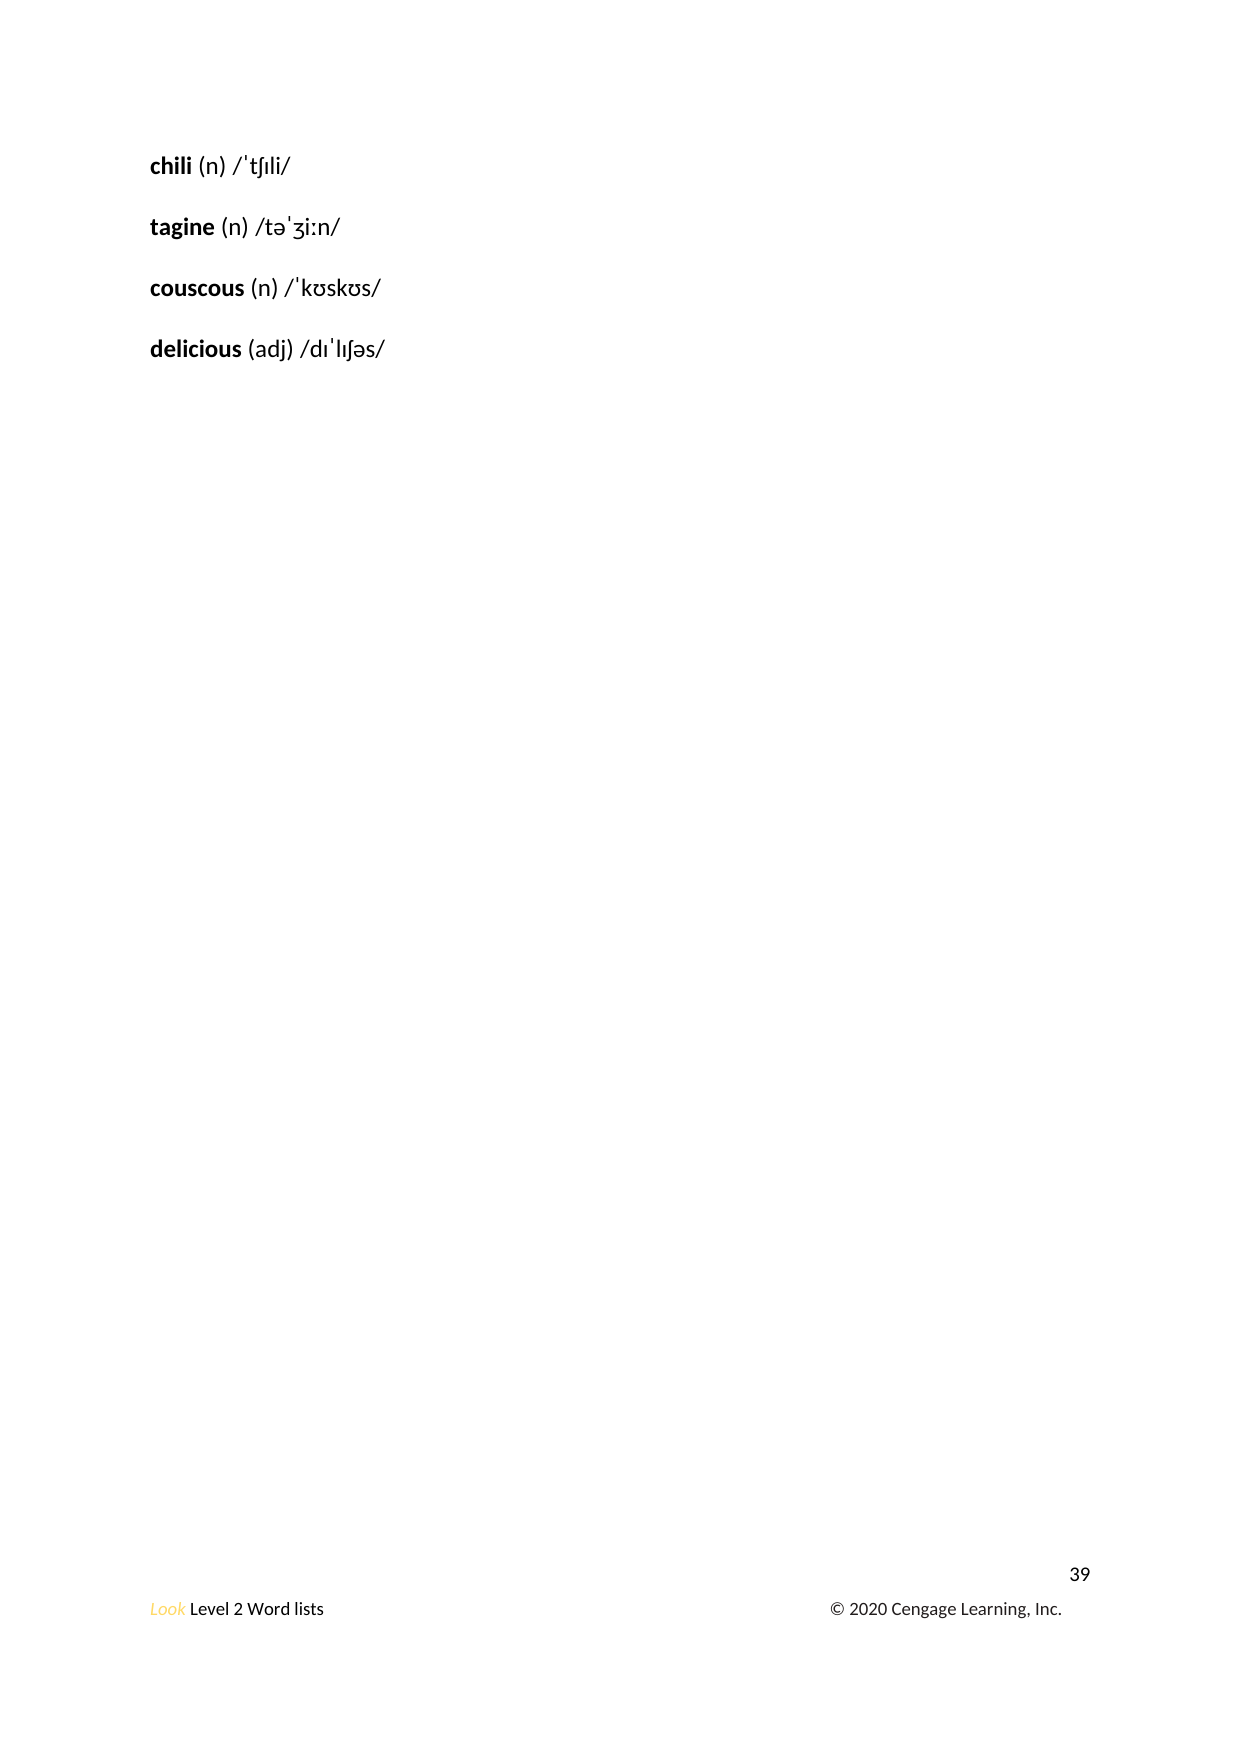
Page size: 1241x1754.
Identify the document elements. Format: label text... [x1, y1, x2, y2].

text tagine (n) /təˈʒiːn/ [150, 211, 1090, 242]
text chili (n) /ˈtʃɪli/ [150, 150, 1090, 181]
text delicious (adj) /dɪˈlɪʃəs/ [150, 333, 1090, 364]
text couscous (n) /ˈkʊskʊs/ [150, 272, 1090, 303]
